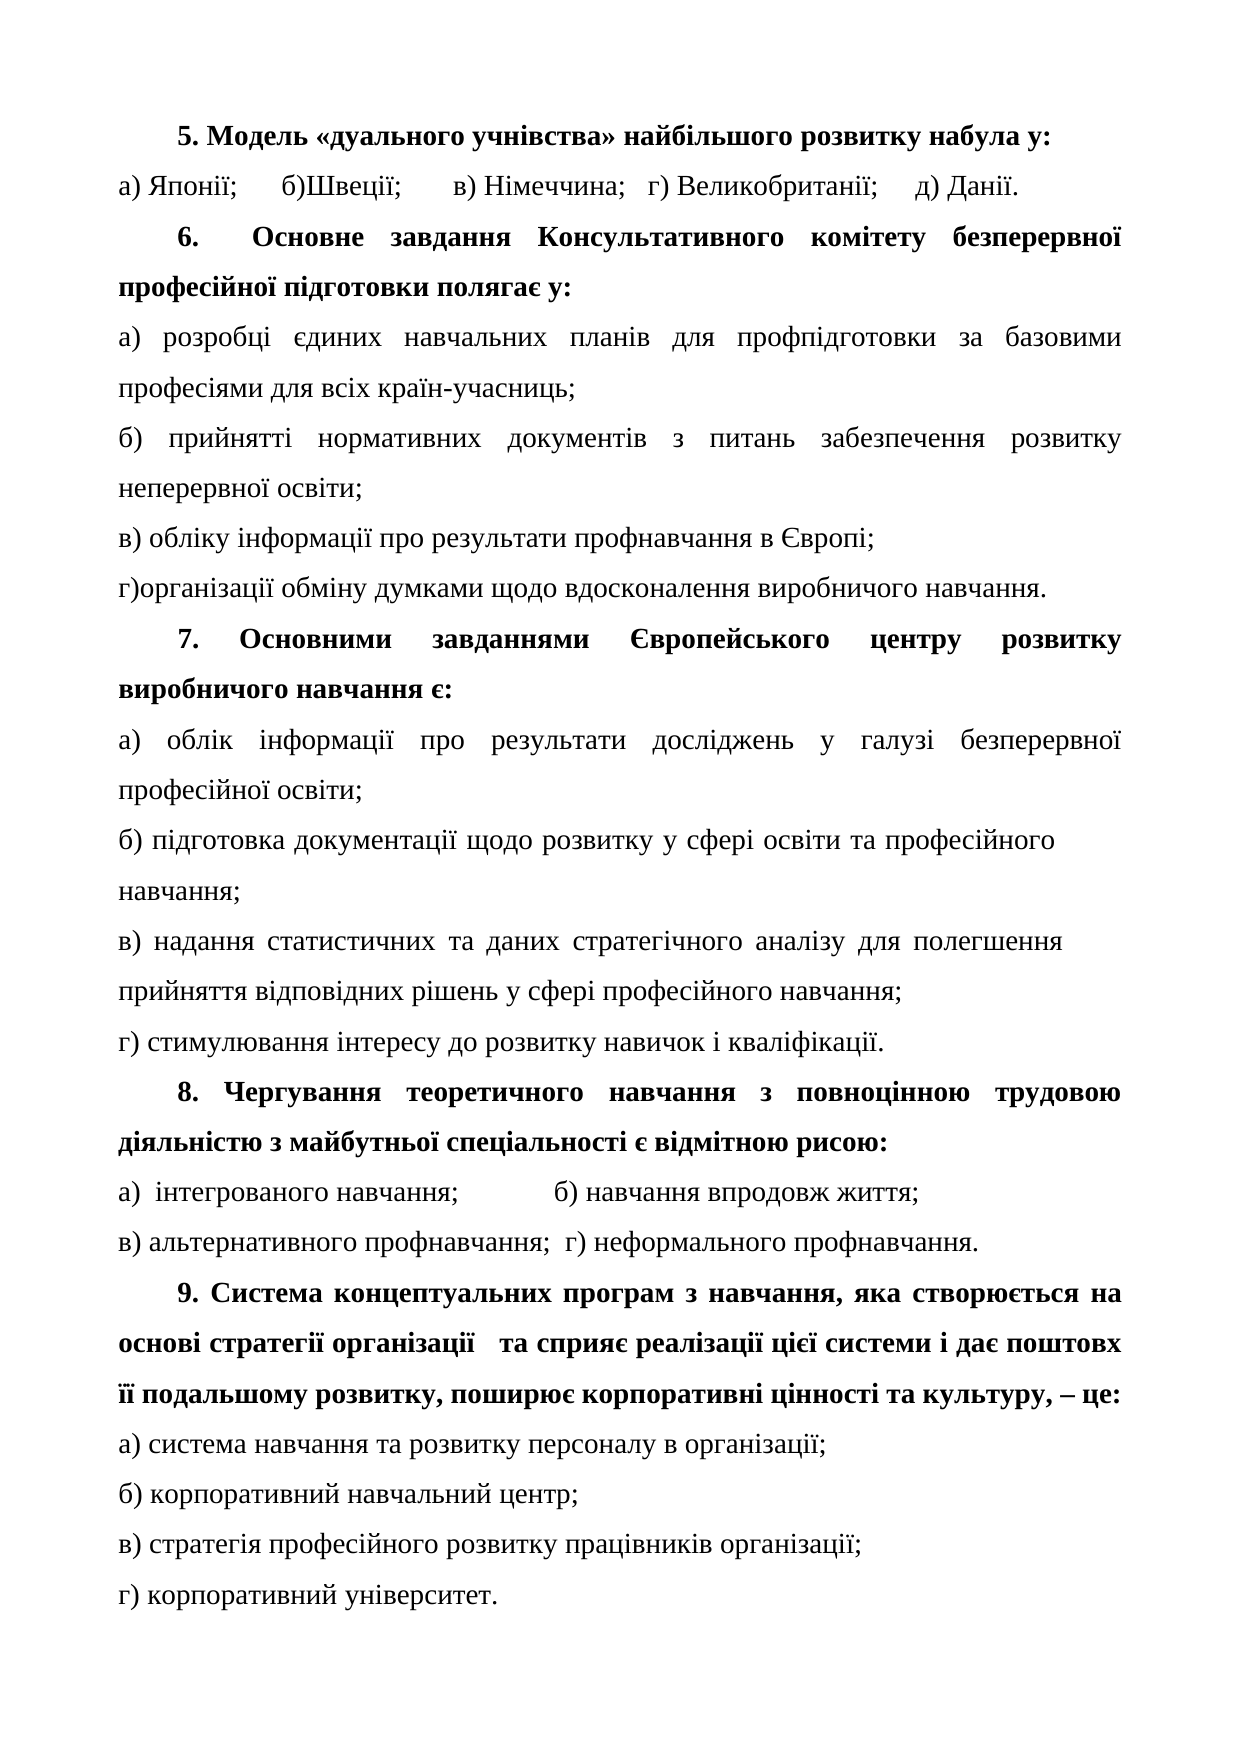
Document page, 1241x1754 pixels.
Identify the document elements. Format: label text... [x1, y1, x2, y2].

text г) стимулювання інтересу до розвитку навичок і кваліфікації. [118, 1024, 1184, 1057]
text в) обліку інформації про результати профнавчання в Європі; [118, 521, 1184, 554]
list Чергування теоретичного навчання з повноцінною трудовою діяльністю з майбутньої спеціальності є відмітною рисою: [118, 1074, 1123, 1158]
text г)організації обміну думками щодо вдосконалення виробничого навчання. [118, 571, 1184, 604]
text в) альтернативного профнавчання; г) неформального профнавчання. [118, 1224, 1184, 1258]
text б) підготовка документації щодо розвитку у сфері освіти та професійного навчання; [118, 822, 1127, 906]
list Основними завданнями Європейського центру розвитку виробничого навчання є: [118, 621, 1123, 705]
list Система концептуальних програм з навчання, яка створюється на основі стратегії організації та сприяє реалізації цієї системи і дає поштовх її подальшому розвитку, поширює корпоративні цінності та культуру, – це: а) система навчання та розвитку персоналу в організації; [118, 1275, 1123, 1460]
text а) облік інформації про результати досліджень у галузі безперервної професійної освіти; [118, 722, 1123, 806]
text б) корпоративний навчальний центр; [118, 1477, 1184, 1510]
list Основне завдання Консультативного комітету безперервної професійної підготовки полягає у: [118, 219, 1123, 303]
list Модель «дуального учнівства» найбільшого розвитку набула у: [177, 118, 1184, 152]
text в) надання статистичних та даних стратегічного аналізу для полегшення прийняття відповідних рішень у сфері професійного навчання; [118, 923, 1184, 1007]
text б) прийнятті нормативних документів з питань забезпечення розвитку неперервної освіти; [118, 420, 1123, 504]
text а) Японії; б)Швеції; в) Німеччина; г) Великобританії; д) Данії. [118, 168, 1184, 202]
text а) розробці єдиних навчальних планів для профпідготовки за базовими професіями для всіх країн-учасниць; [118, 319, 1123, 403]
text в) стратегія професійного розвитку працівників організації; г) корпоративний університет. [118, 1526, 863, 1610]
text а) інтегрованого навчання; б) навчання впродовж життя; [118, 1175, 1184, 1208]
